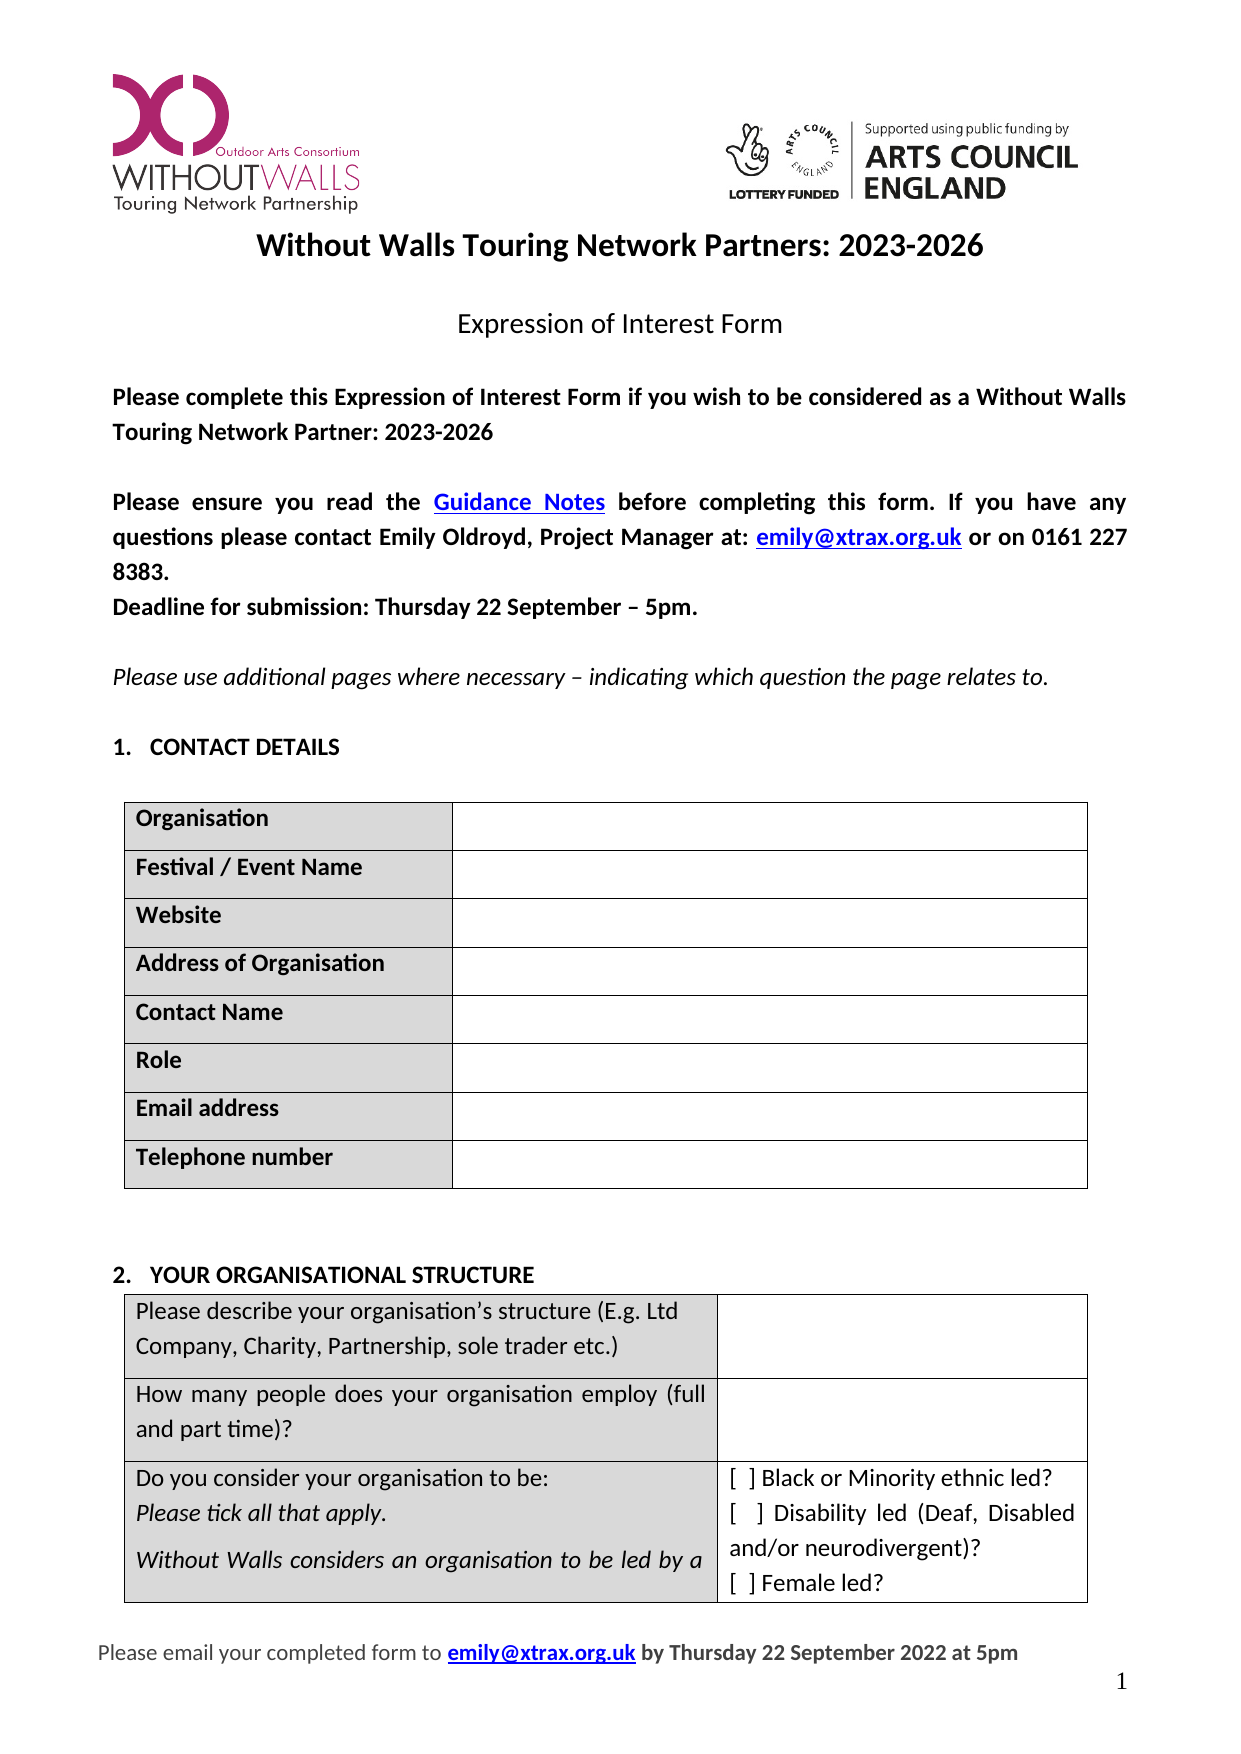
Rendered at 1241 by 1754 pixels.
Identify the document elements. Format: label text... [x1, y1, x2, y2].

table_cell How many people does your organisation employ (full and part time)? [125, 1379, 717, 1461]
table_cell [ ] Black or Minority ethnic led? [ ] Disability led (Deaf, Disabled and/or neurodivergent)? [ ] Female led? [ ] LGBTQ+ led? [718, 1462, 1087, 1602]
table_cell Telephone number [125, 1141, 452, 1188]
text Please ensure you read the Guidance Notes before completing this form. If you have any questions please contact Emily Oldroyd, Project Manager at: emily@xtrax.org.uk or on 0161 227 8383. [112, 487, 1128, 587]
table_cell Festival / Event Name [125, 851, 452, 898]
table_cell Role [125, 1044, 452, 1092]
table_cell Email address [125, 1093, 452, 1140]
table_cell [453, 948, 1087, 995]
table_cell [453, 851, 1087, 898]
table_cell Contact Name [125, 996, 452, 1043]
table_cell [453, 1141, 1087, 1188]
picture [704, 108, 1089, 208]
table_cell [453, 899, 1087, 947]
table_cell [718, 1379, 1087, 1461]
picture [112, 73, 360, 224]
text Without Walls Touring Network Partners: 2023-2026 [112, 224, 1128, 264]
table_cell Website [125, 899, 452, 947]
table_cell [453, 1093, 1087, 1140]
text Expression of Interest Form [112, 306, 1128, 341]
list CONTACT DETAILS [112, 732, 1128, 762]
text Please complete this Expression of Interest Form if you wish to be considered as a Without Walls Touring Network Partner: 2023-2026 [112, 382, 1128, 447]
text Please use additional pages where necessary – indicating which question the page relates to. [112, 662, 1128, 692]
table_header [718, 1295, 1087, 1378]
text Deadline for submission: Thursday 22 September – 5pm. [112, 592, 1128, 622]
table_cell Address of Organisation [125, 948, 452, 995]
table_header Organisation [125, 803, 452, 850]
table_cell [453, 996, 1087, 1043]
list YOUR ORGANISATIONAL STRUCTURE [112, 1259, 1128, 1290]
table_header Please describe your organisation’s structure (E.g. Ltd Company, Charity, Partnership, sole trader etc.) [125, 1295, 717, 1378]
table_header [453, 803, 1087, 850]
table_cell [453, 1044, 1087, 1092]
